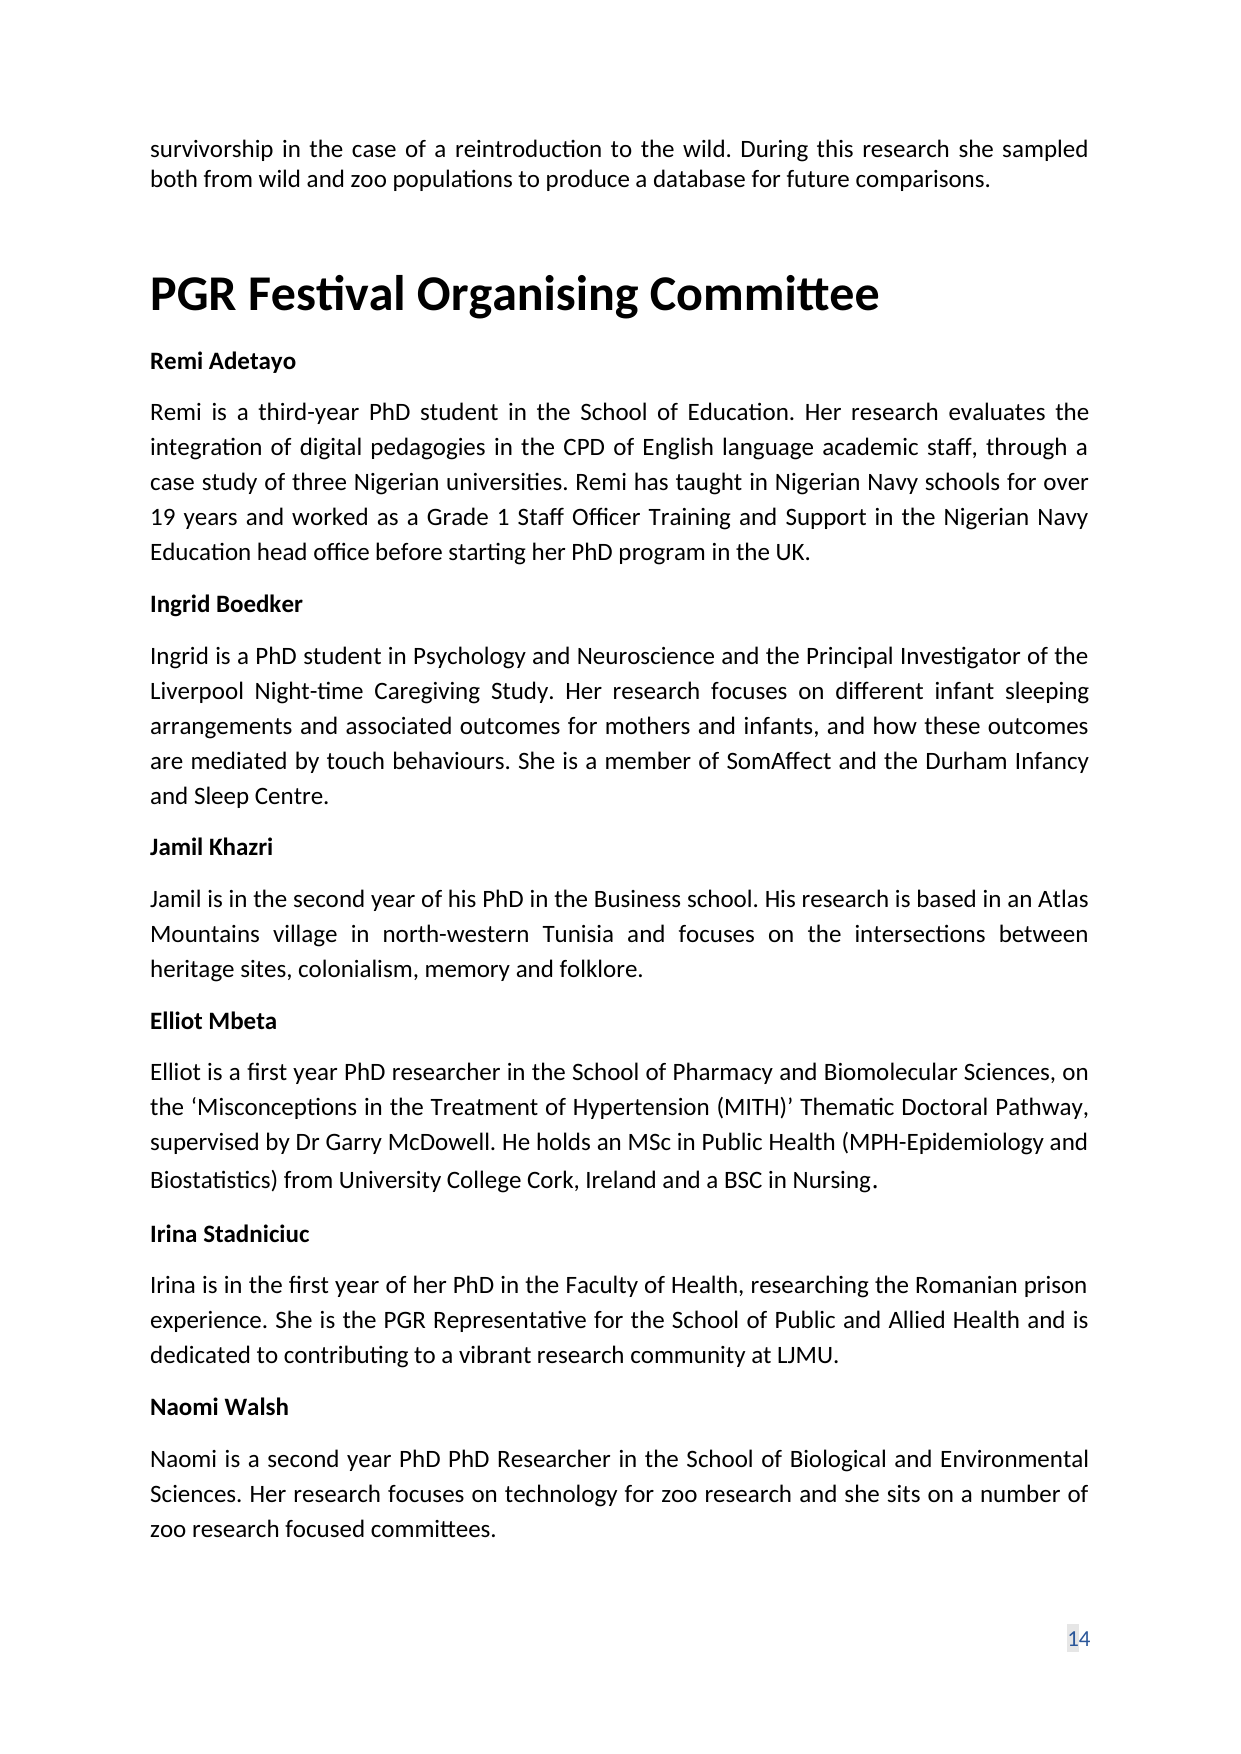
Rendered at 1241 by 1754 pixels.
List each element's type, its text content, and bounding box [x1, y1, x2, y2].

text Naomi Walsh [150, 1391, 1090, 1422]
text Irina Stadniciuc [150, 1218, 1090, 1248]
text Elliot is a first year PhD researcher in the School of Pharmacy and Biomolecular Sciences, on the ‘Misconceptions in the Treatment of Hypertension (MITH)’ Thematic Doctoral Pathway, supervised by Dr Garry McDowell. He holds an MSc in Public Health (MPH-Epidemiology and Biostatistics) from University College Cork, Ireland and a BSC in Nursing. [150, 1056, 1090, 1196]
text Ingrid Boedker [150, 588, 1090, 619]
text Remi is a third-year PhD student in the School of Education. Her research evaluates the integration of digital pedagogies in the CPD of English language academic staff, through a case study of three Nigerian universities. Remi has taught in Nigerian Navy schools for over 19 years and worked as a Grade 1 Staff Officer Training and Support in the Nigerian Navy Education head office before starting her PhD program in the UK. [150, 396, 1090, 567]
text Naomi is a second year PhD PhD Researcher in the School of Biological and Environmental Sciences. Her research focuses on technology for zoo research and she sits on a number of zoo research focused committees. [150, 1443, 1090, 1543]
text Ingrid is a PhD student in Psychology and Neuroscience and the Principal Investigator of the Liverpool Night-time Caregiving Study. Her research focuses on different infant sleeping arrangements and associated outcomes for mothers and infants, and how these outcomes are mediated by touch behaviours. She is a member of SomAffect and the Durham Infancy and Sleep Centre. [150, 640, 1090, 810]
text Elliot Mbeta [150, 1005, 1090, 1035]
text PGR Festival Organising Committee [150, 262, 1090, 323]
text Jamil is in the second year of his PhD in the Business school. His research is based in an Atlas Mountains village in north-western Tunisia and focuses on the intersections between heritage sites, colonialism, memory and folklore. [150, 883, 1090, 984]
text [150, 133, 1090, 194]
text Jamil Khazri [150, 831, 1090, 862]
text Irina is in the first year of her PhD in the Faculty of Health, researching the Romanian prison experience. She is the PGR Representative for the School of Public and Allied Health and is dedicated to contributing to a vibrant research community at LJMU. [150, 1269, 1090, 1370]
text Remi Adetayo [150, 345, 1090, 375]
